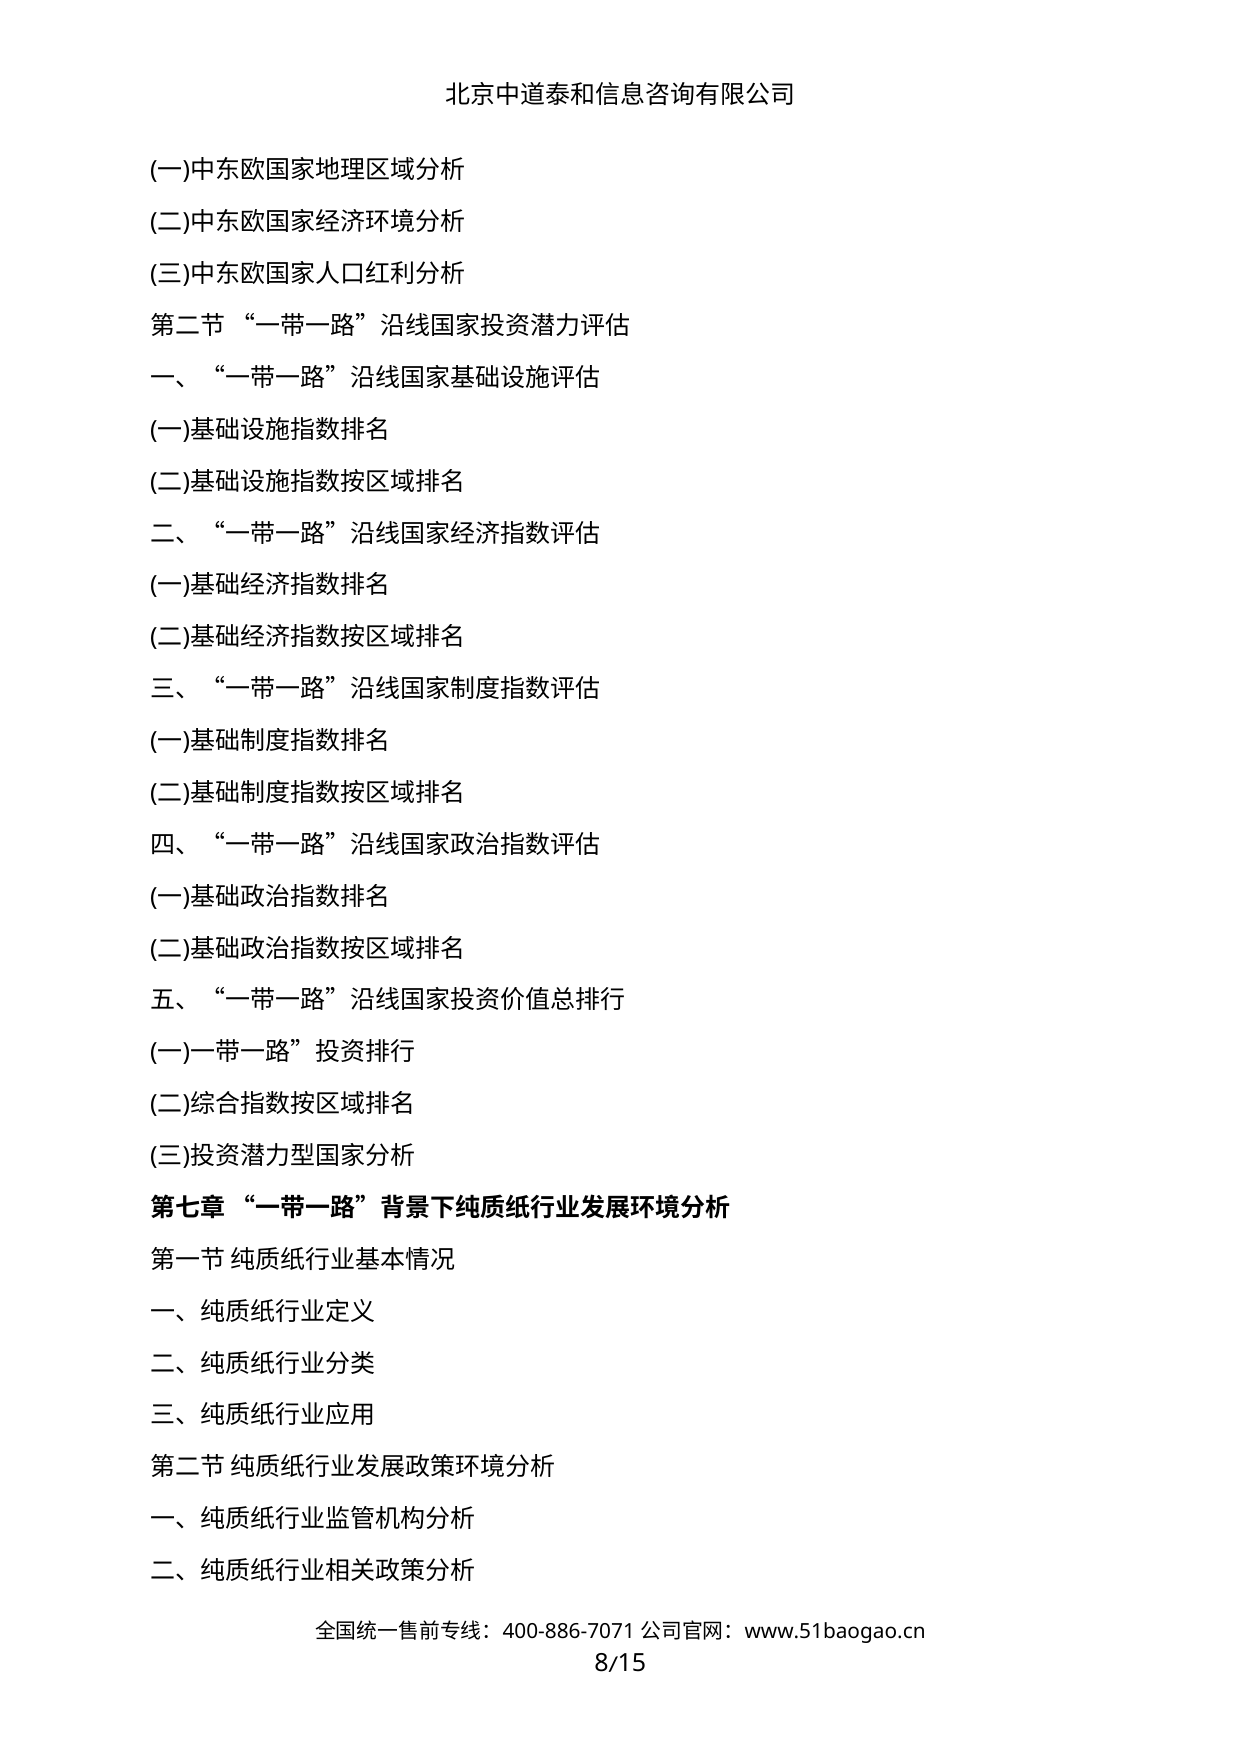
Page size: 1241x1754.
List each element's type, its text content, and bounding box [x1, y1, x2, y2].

text (一)基础经济指数排名 [150, 565, 1090, 601]
text 五、“一带一路”沿线国家投资价值总排行 [150, 980, 1090, 1016]
text (一)中东欧国家地理区域分析 [150, 150, 1090, 186]
text (三)中东欧国家人口红利分析 [150, 254, 1090, 290]
text 第一节 纯质纸行业基本情况 [150, 1239, 1090, 1276]
text 三、“一带一路”沿线国家制度指数评估 [150, 669, 1090, 705]
text (二)基础制度指数按区域排名 [150, 772, 1090, 809]
text (一)一带一路”投资排行 [150, 1032, 1090, 1068]
text (二)中东欧国家经济环境分析 [150, 202, 1090, 238]
text 一、纯质纸行业定义 [150, 1291, 1090, 1327]
text 第七章 “一带一路”背景下纯质纸行业发展环境分析 [150, 1187, 1090, 1224]
text 四、“一带一路”沿线国家政治指数评估 [150, 824, 1090, 861]
text 二、“一带一路”沿线国家经济指数评估 [150, 513, 1090, 549]
text 第二节 纯质纸行业发展政策环境分析 [150, 1447, 1090, 1483]
text (二)基础设施指数按区域排名 [150, 461, 1090, 497]
text (三)投资潜力型国家分析 [150, 1136, 1090, 1172]
text 一、“一带一路”沿线国家基础设施评估 [150, 357, 1090, 394]
text 第二节 “一带一路”沿线国家投资潜力评估 [150, 306, 1090, 342]
text (一)基础政治指数排名 [150, 876, 1090, 912]
text (二)基础政治指数按区域排名 [150, 928, 1090, 964]
text (一)基础制度指数排名 [150, 721, 1090, 757]
text (一)基础设施指数排名 [150, 409, 1090, 446]
text 三、纯质纸行业应用 [150, 1395, 1090, 1431]
text 二、纯质纸行业分类 [150, 1343, 1090, 1379]
text 一、纯质纸行业监管机构分析 [150, 1499, 1090, 1535]
text (二)基础经济指数按区域排名 [150, 617, 1090, 653]
text 二、纯质纸行业相关政策分析 [150, 1551, 1090, 1587]
text (二)综合指数按区域排名 [150, 1084, 1090, 1120]
